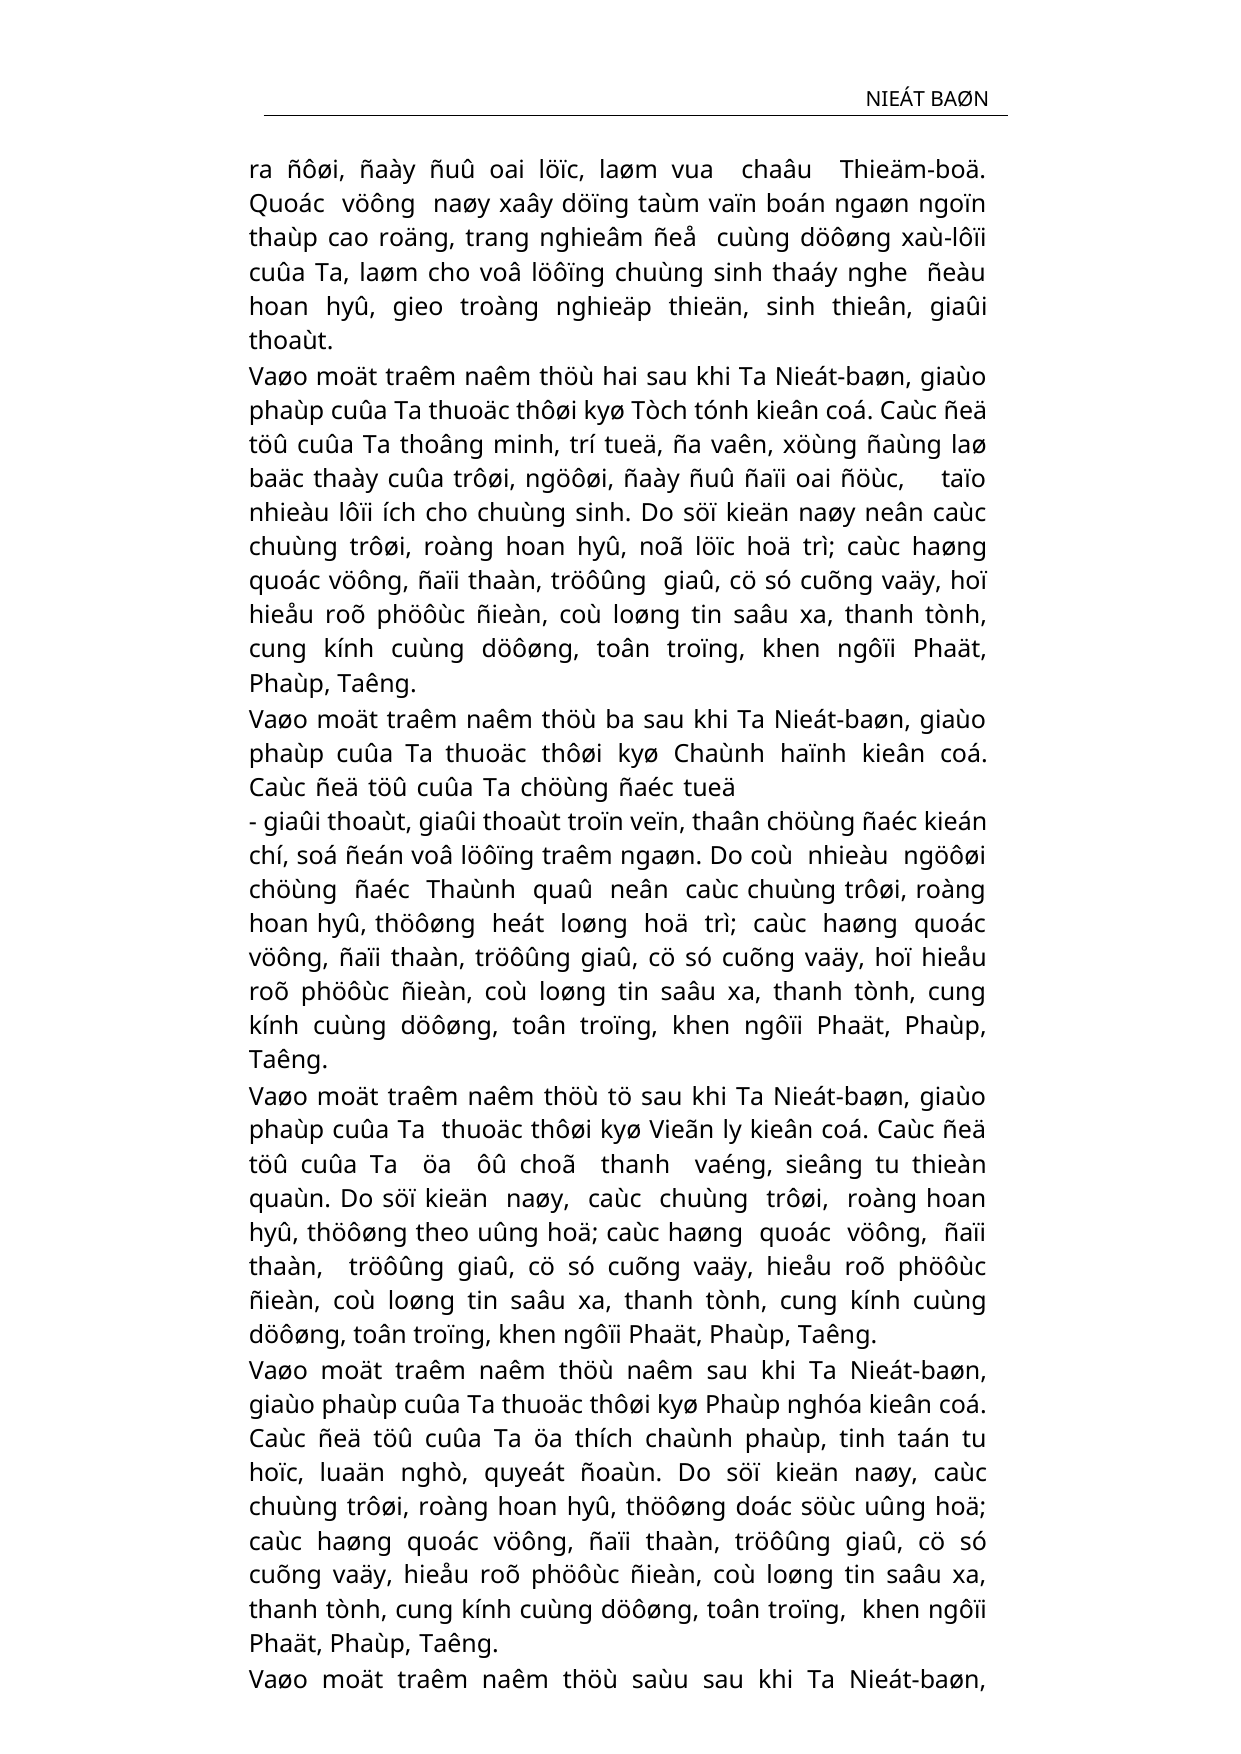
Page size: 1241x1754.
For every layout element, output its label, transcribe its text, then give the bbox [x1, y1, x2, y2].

text Vaøo moät traêm naêm thöù ba sau khi Ta Nieát-baøn, giaùo phaùp cuûa Ta thuoäc thôøi kyø Chaùnh haïnh kieân coá. Caùc ñeä töû cuûa Ta chöùng ñaéc tueä [248, 701, 987, 803]
text ra ñôøi, ñaày ñuû oai löïc, laøm vua chaâu Thieäm-boä. Quoác vöông naøy xaây döïng taùm vaïn boán ngaøn ngoïn thaùp cao roäng, trang nghieâm ñeå cuùng döôøng xaù-lôïi cuûa Ta, laøm cho voâ löôïng chuùng sinh thaáy nghe ñeàu hoan hyû, gieo troàng nghieäp thieän, sinh thieân, giaûi thoaùt. [248, 152, 987, 356]
text Vaøo moät traêm naêm thöù hai sau khi Ta Nieát-baøn, giaùo phaùp cuûa Ta thuoäc thôøi kyø Tòch tónh kieân coá. Caùc ñeä töû cuûa Ta thoâng minh, trí tueä, ña vaên, xöùng ñaùng laø baäc thaày cuûa trôøi, ngöôøi, ñaày ñuû ñaïi oai ñöùc, taïo nhieàu lôïi ích cho chuùng sinh. Do söï kieän naøy neân caùc chuùng trôøi, roàng hoan hyû, noã löïc hoä trì; caùc haøng quoác vöông, ñaïi thaàn, tröôûng giaû, cö só cuõng vaäy, hoï hieåu roõ phöôùc ñieàn, coù loøng tin saâu xa, thanh tònh, cung kính cuùng döôøng, toân troïng, khen ngôïi Phaät, Phaùp, Taêng. [248, 359, 988, 699]
text NIEÁT BAØN [175, 84, 989, 112]
text Vaøo moät traêm naêm thöù naêm sau khi Ta Nieát-baøn, giaùo phaùp cuûa Ta thuoäc thôøi kyø Phaùp nghóa kieân coá. Caùc ñeä töû cuûa Ta öa thích chaùnh phaùp, tinh taán tu hoïc, luaän nghò, quyeát ñoaùn. Do söï kieän naøy, caùc chuùng trôøi, roàng hoan hyû, thöôøng doác söùc uûng hoä; caùc haøng quoác vöông, ñaïi thaàn, tröôûng giaû, cö só cuõng vaäy, hieåu roõ phöôùc ñieàn, coù loøng tin saâu xa, thanh tònh, cung kính cuùng döôøng, toân troïng, khen ngôïi Phaät, Phaùp, Taêng. [248, 1353, 987, 1659]
text Vaøo moät traêm naêm thöù tö sau khi Ta Nieát-baøn, giaùo phaùp cuûa Ta thuoäc thôøi kyø Vieãn ly kieân coá. Caùc ñeä töû cuûa Ta öa ôû choã thanh vaéng, sieâng tu thieàn quaùn. Do söï kieän naøy, caùc chuùng trôøi, roàng hoan hyû, thöôøng theo uûng hoä; caùc haøng quoác vöông, ñaïi thaàn, tröôûng giaû, cö só cuõng vaäy, hieåu roõ phöôùc ñieàn, coù loøng tin saâu xa, thanh tònh, cung kính cuùng döôøng, toân troïng, khen ngôïi Phaät, Phaùp, Taêng. [248, 1078, 987, 1351]
text - giaûi thoaùt, giaûi thoaùt troïn veïn, thaân chöùng ñaéc kieán chí, soá ñeán voâ löôïng traêm ngaøn. Do coù nhieàu ngöôøi chöùng ñaéc Thaùnh quaû neân caùc chuùng trôøi, roàng hoan hyû, thöôøng heát loøng hoä trì; caùc haøng quoác vöông, ñaïi thaàn, tröôûng giaû, cö só cuõng vaäy, hoï hieåu roõ phöôùc ñieàn, coù loøng tin saâu xa, thanh tònh, cung kính cuùng döôøng, toân troïng, khen ngôïi Phaät, Phaùp, Taêng. [248, 803, 987, 1076]
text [248, 1661, 987, 1696]
